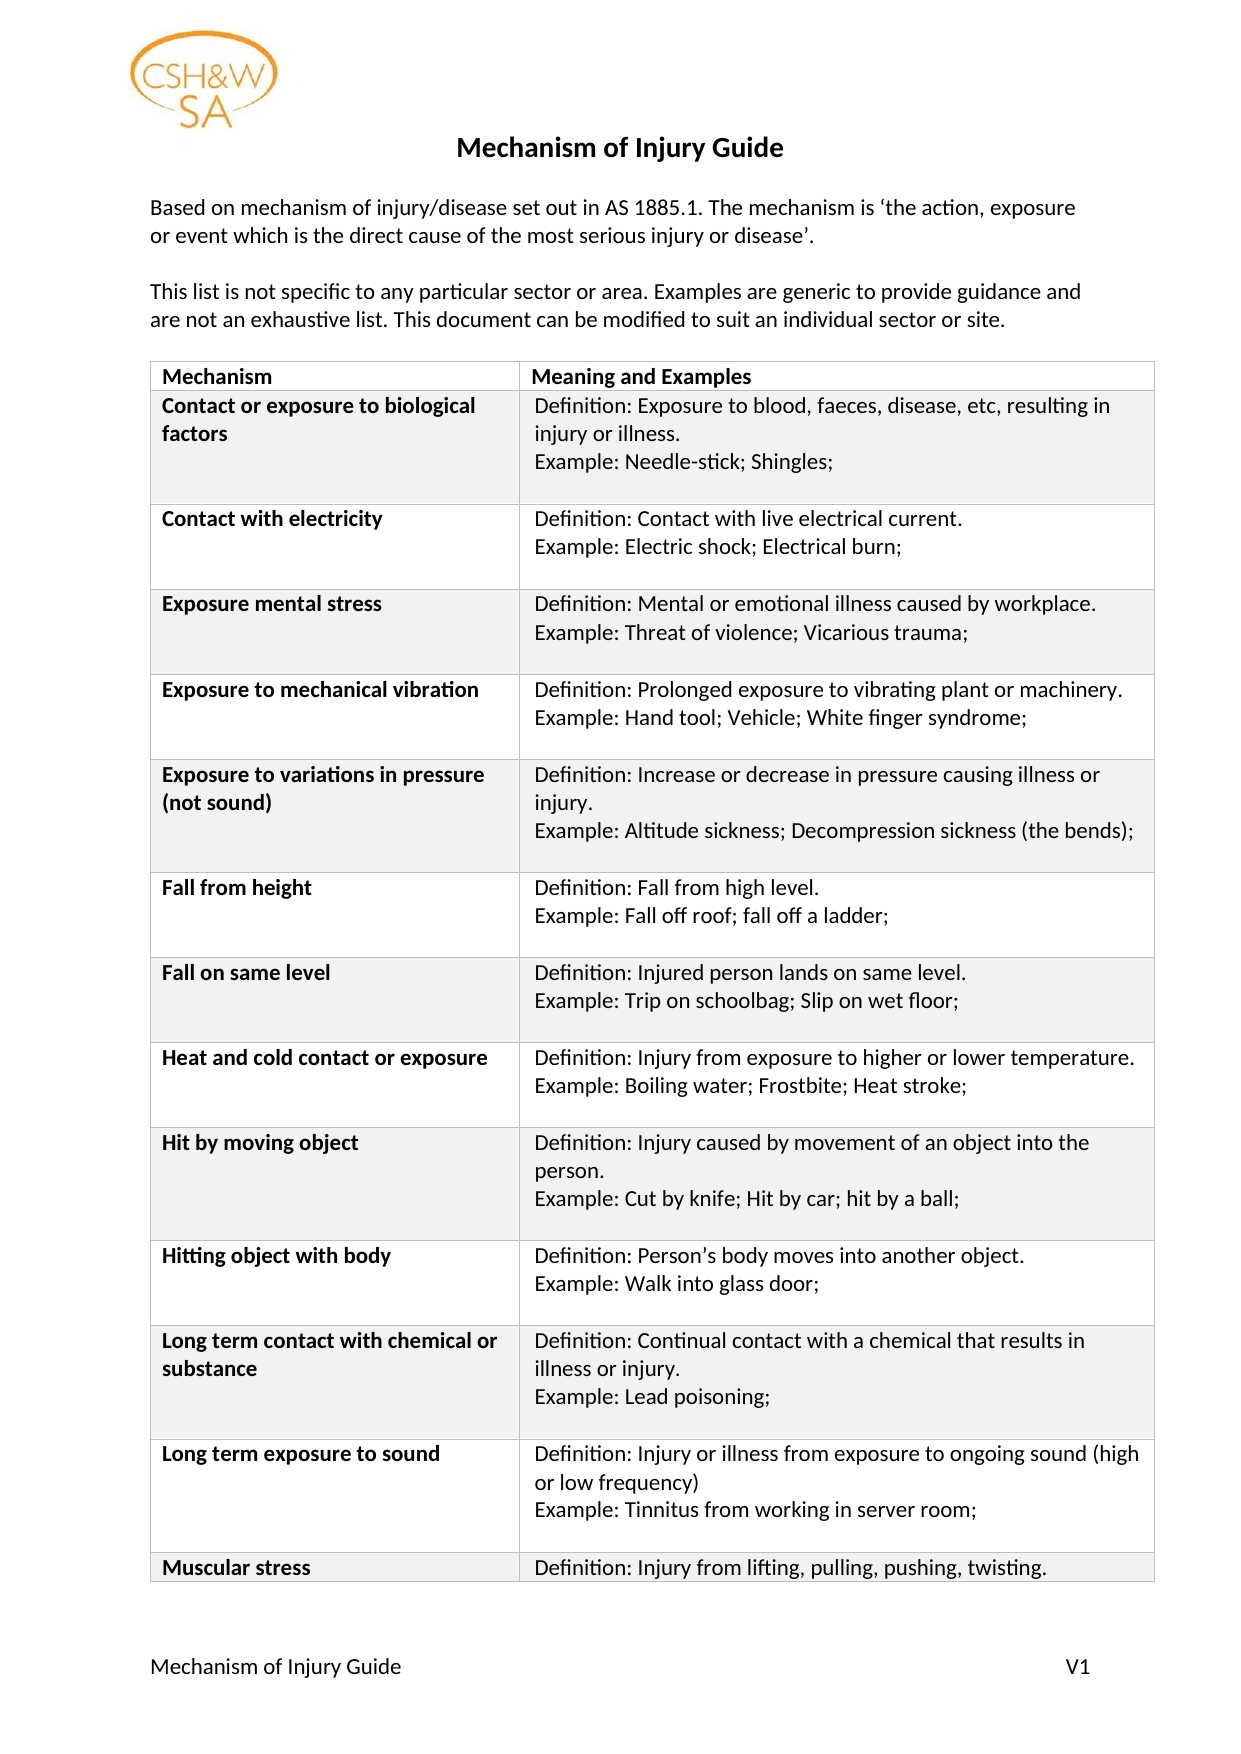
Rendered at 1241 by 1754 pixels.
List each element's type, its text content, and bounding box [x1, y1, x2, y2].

text This list is not specific to any particular sector or area. Examples are generic to provide guidance and are not an exhaustive list. This document can be modified to suit an individual sector or site. [150, 277, 1090, 333]
text Based on mechanism of injury/disease set out in AS 1885.1. The mechanism is ‘the action, exposure or event which is the direct cause of the most serious injury or disease’. [150, 193, 1090, 249]
table_cell Muscular stress [151, 1553, 519, 1581]
table_header Mechanism [151, 362, 519, 390]
table_cell Definition: Increase or decrease in pressure causing illness or injury. Example: Altitude sickness; Decompression sickness (the bends); [520, 760, 1154, 872]
table_cell Definition: Contact with live electrical current. Example: Electric shock; Electrical burn; [520, 505, 1154, 588]
table_cell Exposure mental stress [151, 590, 519, 674]
table_cell Definition: Exposure to blood, faeces, disease, etc, resulting in injury or illness. Example: Needle-stick; Shingles; [520, 391, 1154, 503]
table_cell Exposure to mechanical vibration [151, 675, 519, 759]
table_cell Hit by moving object [151, 1128, 519, 1240]
table_cell Definition: Mental or emotional illness caused by workplace. Example: Threat of violence; Vicarious trauma; [520, 590, 1154, 674]
table_cell Definition: Injured person lands on same level. Example: Trip on schoolbag; Slip on wet floor; [520, 958, 1154, 1042]
table_cell Fall on same level [151, 958, 519, 1042]
table_cell Long term exposure to sound [151, 1440, 519, 1552]
table_cell Contact with electricity [151, 505, 519, 588]
table_header Meaning and Examples [520, 362, 1154, 390]
table_cell Definition: Fall from high level. Example: Fall off roof; fall off a ladder; [520, 873, 1154, 957]
picture [128, 29, 279, 130]
table_cell Contact or exposure to biological factors [151, 391, 519, 503]
table_cell Definition: Injury caused by movement of an object into the person. Example: Cut by knife; Hit by car; hit by a ball; [520, 1128, 1154, 1240]
text Mechanism of Injury Guide [150, 118, 1090, 165]
table_cell Definition: Continual contact with a chemical that results in illness or injury. Example: Lead poisoning; [520, 1326, 1154, 1438]
table_cell Definition: Injury from exposure to higher or lower temperature. Example: Boiling water; Frostbite; Heat stroke; [520, 1043, 1154, 1127]
table_cell Fall from height [151, 873, 519, 957]
table_cell Heat and cold contact or exposure [151, 1043, 519, 1127]
table_cell Long term contact with chemical or substance [151, 1326, 519, 1438]
table_cell Definition: Prolonged exposure to vibrating plant or machinery. Example: Hand tool; Vehicle; White finger syndrome; [520, 675, 1154, 759]
table_cell Definition: Injury or illness from exposure to ongoing sound (high or low frequency) Example: Tinnitus from working in server room; [520, 1440, 1154, 1552]
table_cell Hitting object with body [151, 1241, 519, 1325]
table_cell Definition: Person’s body moves into another object. Example: Walk into glass door; [520, 1241, 1154, 1325]
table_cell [520, 1553, 1154, 1581]
table_cell Exposure to variations in pressure (not sound) [151, 760, 519, 872]
